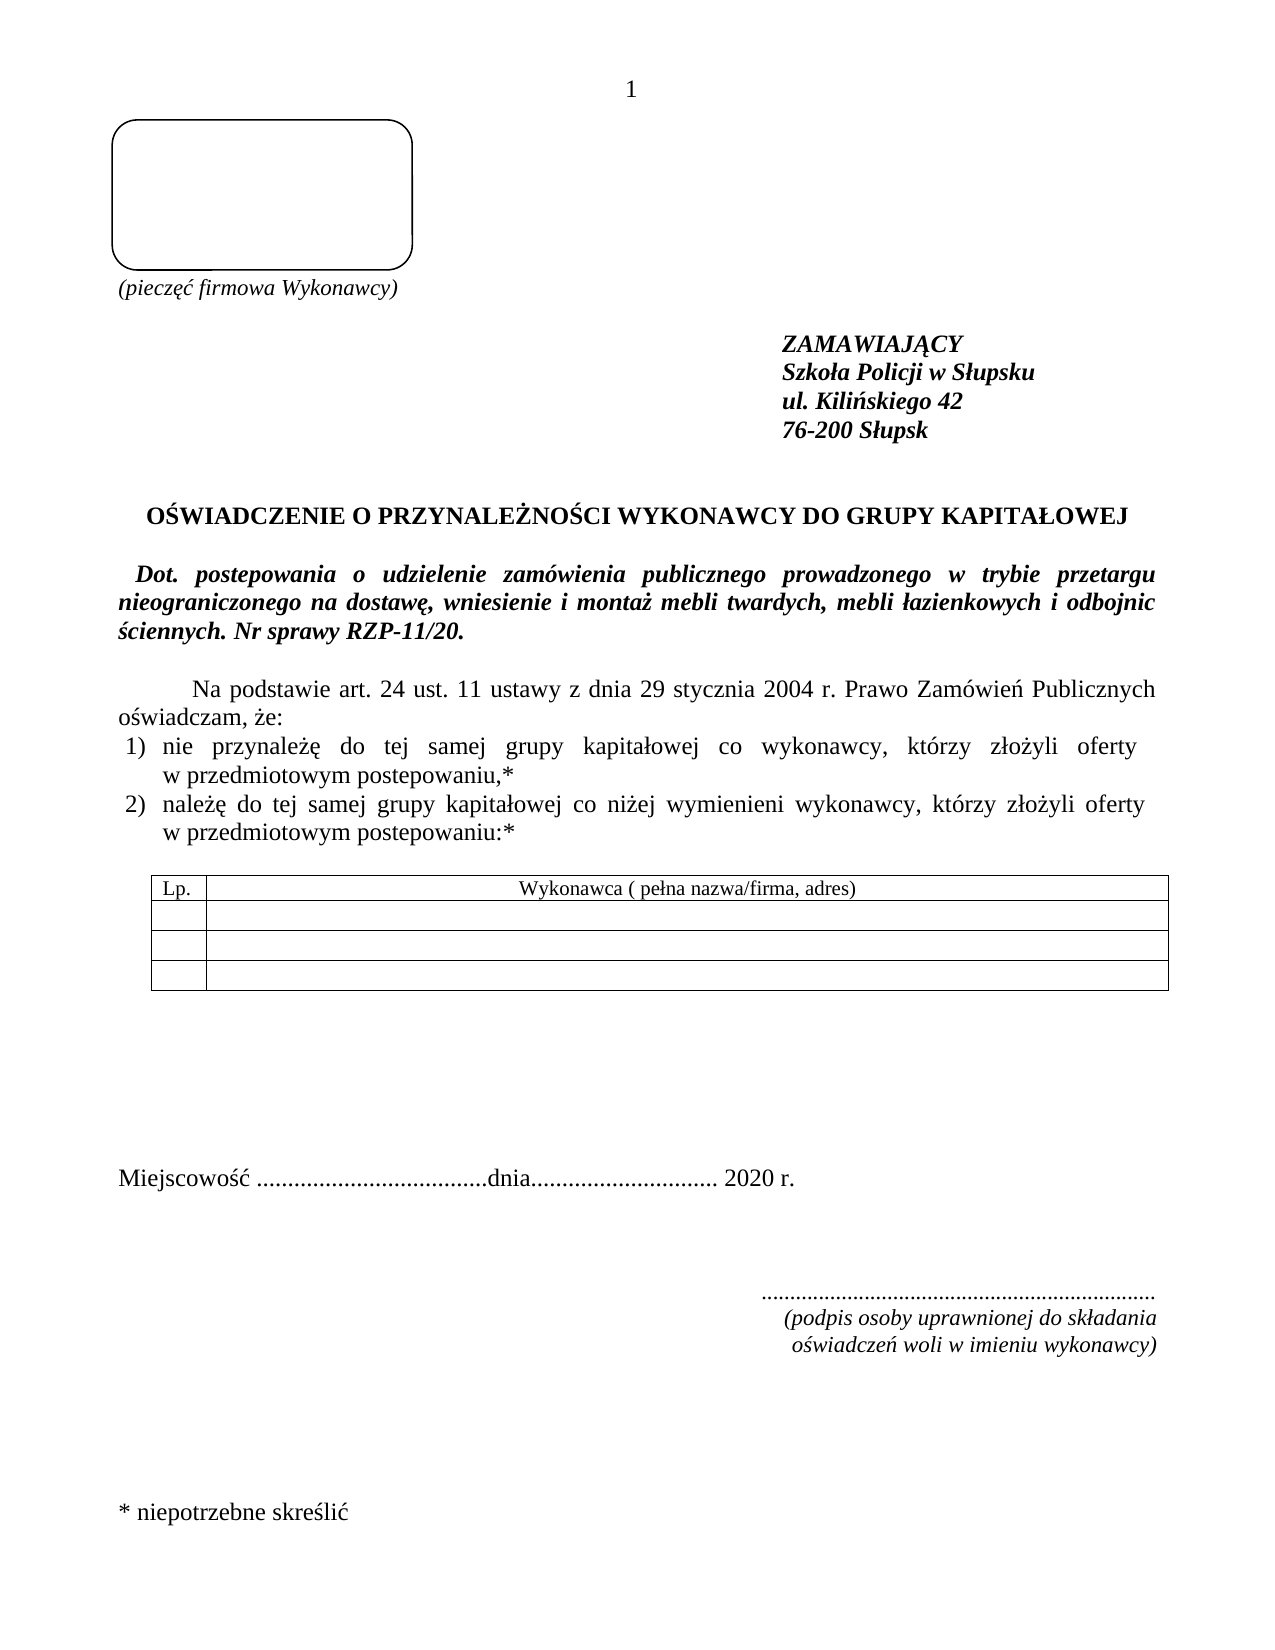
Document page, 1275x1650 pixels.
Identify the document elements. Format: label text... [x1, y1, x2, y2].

table_cell [207, 901, 1168, 930]
table_cell [152, 931, 206, 960]
text ZAMAWIAJĄCY [708, 329, 1157, 357]
text Szkoła Policji w Słupsku [708, 357, 1157, 386]
text OŚWIADCZENIE O PRZYNALEŻNOŚCI WYKONAWCY DO GRUPY KAPITAŁOWEJ [118, 501, 1157, 530]
text Miejscowość .....................................dnia.............................. 2020 r. [118, 1163, 1157, 1192]
list nie przynależę do tej samej grupy kapitałowej co wykonawcy, którzy złożyli oferty w przedmiotowym postepowaniu,* [125, 731, 1157, 789]
table_cell [207, 961, 1168, 989]
table_header Wykonawca ( pełna nazwa/firma, adres) [207, 876, 1168, 900]
text ul. Kilińskiego 42 [708, 386, 1157, 415]
text * niepotrzebne skreślić [118, 1497, 1157, 1526]
table_cell [152, 901, 206, 930]
text Na podstawie art. 24 ust. 11 ustawy z dnia 29 stycznia 2004 r. Prawo Zamówień Publicznych oświadczam, że: [118, 674, 1157, 731]
text Dot. postepowania o udzielenie zamówienia publicznego prowadzonego w trybie przetargu nieograniczonego na dostawę, wniesienie i montaż mebli twardych, mebli łazienkowych i odbojnic ściennych. Nr sprawy RZP-11/20. [118, 559, 1157, 645]
text 76-200 Słupsk [708, 415, 1157, 444]
table_header Lp. [152, 876, 206, 900]
text (pieczęć firmowa Wykonawcy) [118, 274, 1157, 300]
text (podpis osoby uprawnionej do składania [118, 1304, 1157, 1331]
table_cell [207, 931, 1168, 960]
list należę do tej samej grupy kapitałowej co niżej wymienieni wykonawcy, którzy złożyli oferty w przedmiotowym postepowaniu:* [125, 789, 1157, 846]
text ..................................................................... [118, 1278, 1157, 1304]
text oświadczeń woli w imieniu wykonawcy) [118, 1331, 1157, 1357]
table_cell [152, 961, 206, 989]
